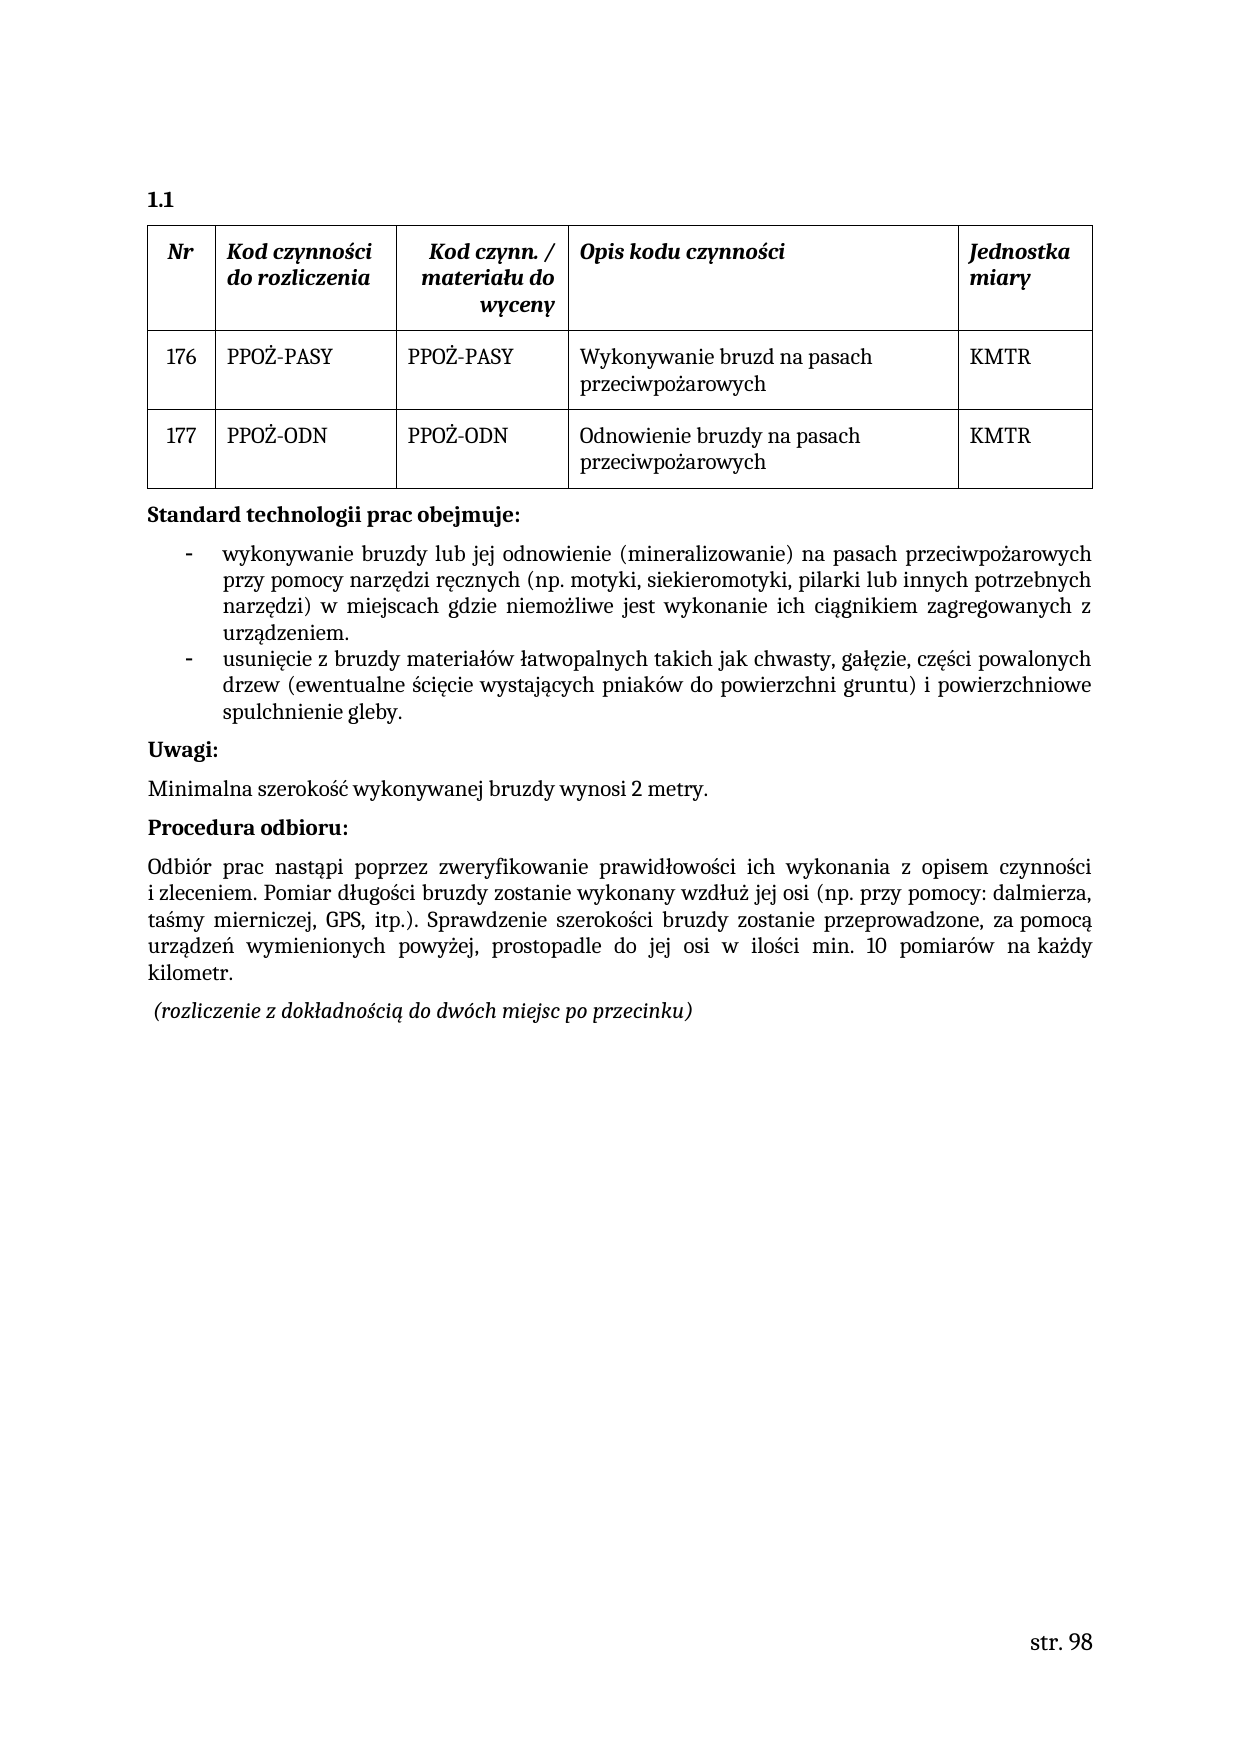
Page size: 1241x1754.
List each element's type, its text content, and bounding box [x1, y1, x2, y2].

text Standard technologii prac obejmuje: [148, 501, 1093, 528]
text Odbiór prac nastąpi poprzez zweryfikowanie prawidłowości ich wykonania z opisem czynności i zleceniem. Pomiar długości bruzdy zostanie wykonany wzdłuż jej osi (np. przy pomocy: dalmierza, taśmy mierniczej, GPS, itp.). Sprawdzenie szerokości bruzdy zostanie przeprowadzone, za pomocą urządzeń wymienionych powyżej, prostopadle do jej osi w ilości min. 10 pomiarów na każdy kilometr. [148, 854, 1093, 986]
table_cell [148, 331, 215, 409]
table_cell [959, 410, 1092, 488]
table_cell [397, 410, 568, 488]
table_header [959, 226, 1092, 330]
text (rozliczenie z dokładnością do dwóch miejsc po przecinku) [148, 998, 1093, 1024]
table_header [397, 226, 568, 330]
text Minimalna szerokość wykonywanej bruzdy wynosi 2 metry. [148, 776, 1093, 802]
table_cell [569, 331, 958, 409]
list usunięcie z bruzdy materiałów łatwopalnych takich jak chwasty, gałęzie, części powalonych drzew (ewentualne ścięcie wystających pniaków do powierzchni gruntu) i powierzchniowe spulchnienie gleby. [185, 646, 1093, 725]
text Uwagi: [148, 737, 1093, 764]
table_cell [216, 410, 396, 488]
list wykonywanie bruzdy lub jej odnowienie (mineralizowanie) na pasach przeciwpożarowych przy pomocy narzędzi ręcznych (np. motyki, siekieromotyki, pilarki lub innych potrzebnych narzędzi) w miejscach gdzie niemożliwe jest wykonanie ich ciągnikiem zagregowanych z urządzeniem. [185, 540, 1093, 646]
text 1.1 [148, 186, 1093, 213]
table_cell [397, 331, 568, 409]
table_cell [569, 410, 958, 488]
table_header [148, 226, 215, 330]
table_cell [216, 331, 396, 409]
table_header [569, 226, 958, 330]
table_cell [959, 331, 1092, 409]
text Procedura odbioru: [148, 815, 1093, 841]
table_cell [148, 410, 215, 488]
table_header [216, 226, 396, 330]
